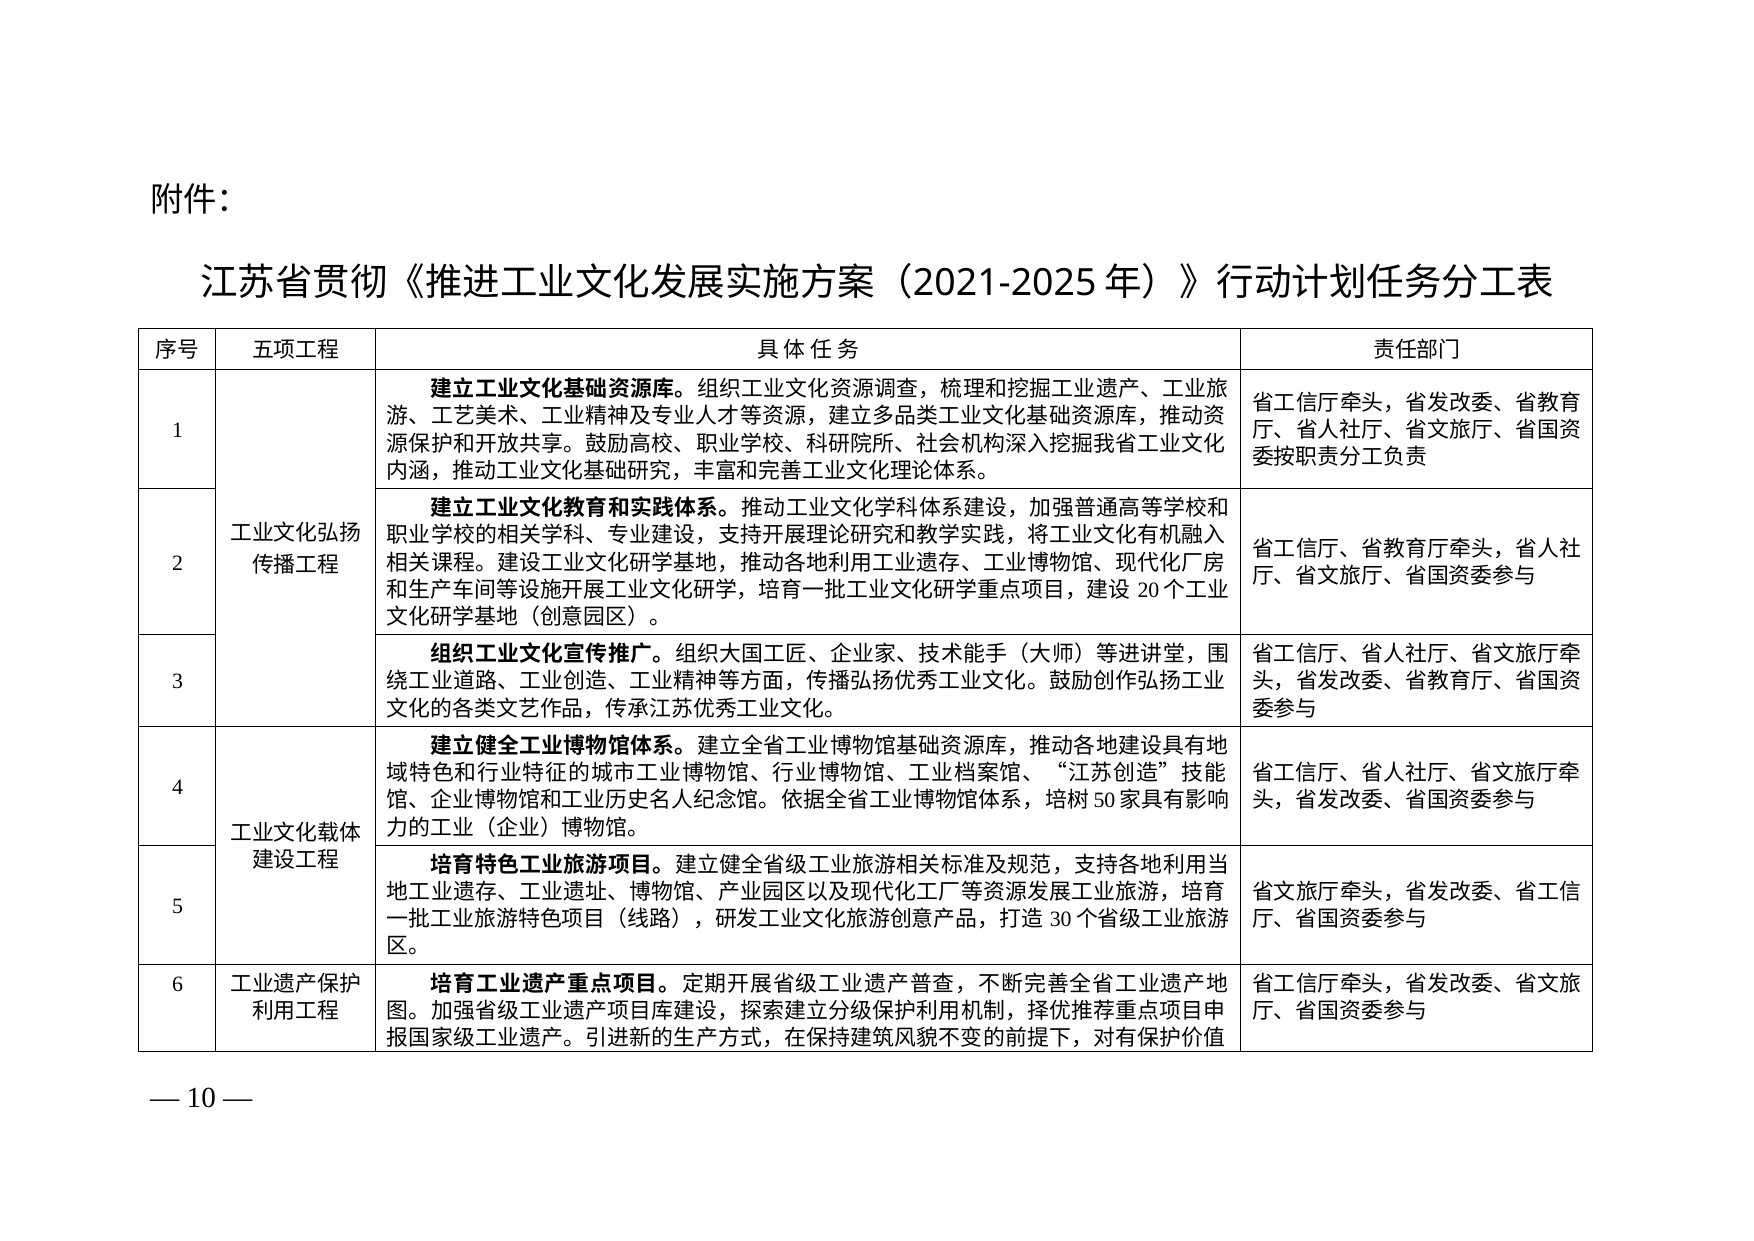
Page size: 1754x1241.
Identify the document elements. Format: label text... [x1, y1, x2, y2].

table_cell 省工信厅、省人社厅、省文旅厅牵头，省发改委、省国资委参与 [1241, 727, 1592, 845]
table_cell 工业文化弘扬 传播工程 [216, 370, 375, 726]
table_cell 工业遗产保护利用工程 [216, 965, 375, 1051]
table_cell 3 [139, 635, 215, 726]
table_cell 建立健全工业博物馆体系。建立全省工业博物馆基础资源库，推动各地建设具有地域特色和行业特征的城市工业博物馆、行业博物馆、工业档案馆、“江苏创造”技能馆、企业博物馆和工业历史名人纪念馆。依据全省工业博物馆体系，培树50家具有影响力的工业（企业）博物馆。 [376, 727, 1240, 845]
table_cell 2 [139, 489, 215, 634]
text 江苏省贯彻《推进工业文化发展实施方案（2021-2025年）》行动计划任务分工表 [150, 246, 1604, 311]
table_header 序号 [139, 329, 215, 369]
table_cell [376, 965, 1240, 1051]
table_header 责任部门 [1241, 329, 1592, 369]
table_header 具 体 任 务 [376, 329, 1240, 369]
table_cell 省工信厅、省教育厅牵头，省人社厅、省文旅厅、省国资委参与 [1241, 489, 1592, 634]
table_cell 培育特色工业旅游项目。建立健全省级工业旅游相关标准及规范，支持各地利用当地工业遗存、工业遗址、博物馆、产业园区以及现代化工厂等资源发展工业旅游，培育一批工业旅游特色项目（线路），研发工业文化旅游创意产品，打造30个省级工业旅游区。 [376, 846, 1240, 964]
table_cell 5 [139, 846, 215, 964]
text 附件： [150, 165, 1604, 230]
table_header 五项工程 [216, 329, 375, 369]
table_cell 4 [139, 727, 215, 845]
table_cell 组织工业文化宣传推广。组织大国工匠、企业家、技术能手（大师）等进讲堂，围绕工业道路、工业创造、工业精神等方面，传播弘扬优秀工业文化。鼓励创作弘扬工业文化的各类文艺作品，传承江苏优秀工业文化。 [376, 635, 1240, 726]
table_cell 省工信厅牵头，省发改委、省文旅厅、省国资委参与 [1241, 965, 1592, 1051]
table_cell 省文旅厅牵头，省发改委、省工信厅、省国资委参与 [1241, 846, 1592, 964]
table_cell 1 [139, 370, 215, 488]
table_cell 省工信厅、省人社厅、省文旅厅牵头，省发改委、省教育厅、省国资委参与 [1241, 635, 1592, 726]
table_cell 建立工业文化教育和实践体系。推动工业文化学科体系建设，加强普通高等学校和职业学校的相关学科、专业建设，支持开展理论研究和教学实践，将工业文化有机融入相关课程。建设工业文化研学基地，推动各地利用工业遗存、工业博物馆、现代化厂房和生产车间等设施开展工业文化研学，培育一批工业文化研学重点项目，建设20个工业文化研学基地（创意园区）。 [376, 489, 1240, 634]
table_cell 6 [139, 965, 215, 1051]
table_cell 建立工业文化基础资源库。组织工业文化资源调查，梳理和挖掘工业遗产、工业旅游、工艺美术、工业精神及专业人才等资源，建立多品类工业文化基础资源库，推动资源保护和开放共享。鼓励高校、职业学校、科研院所、社会机构深入挖掘我省工业文化内涵，推动工业文化基础研究，丰富和完善工业文化理论体系。 [376, 370, 1240, 488]
table_cell 工业文化载体建设工程 [216, 727, 375, 964]
table_cell 省工信厅牵头，省发改委、省教育厅、省人社厅、省文旅厅、省国资委按职责分工负责 [1241, 370, 1592, 488]
